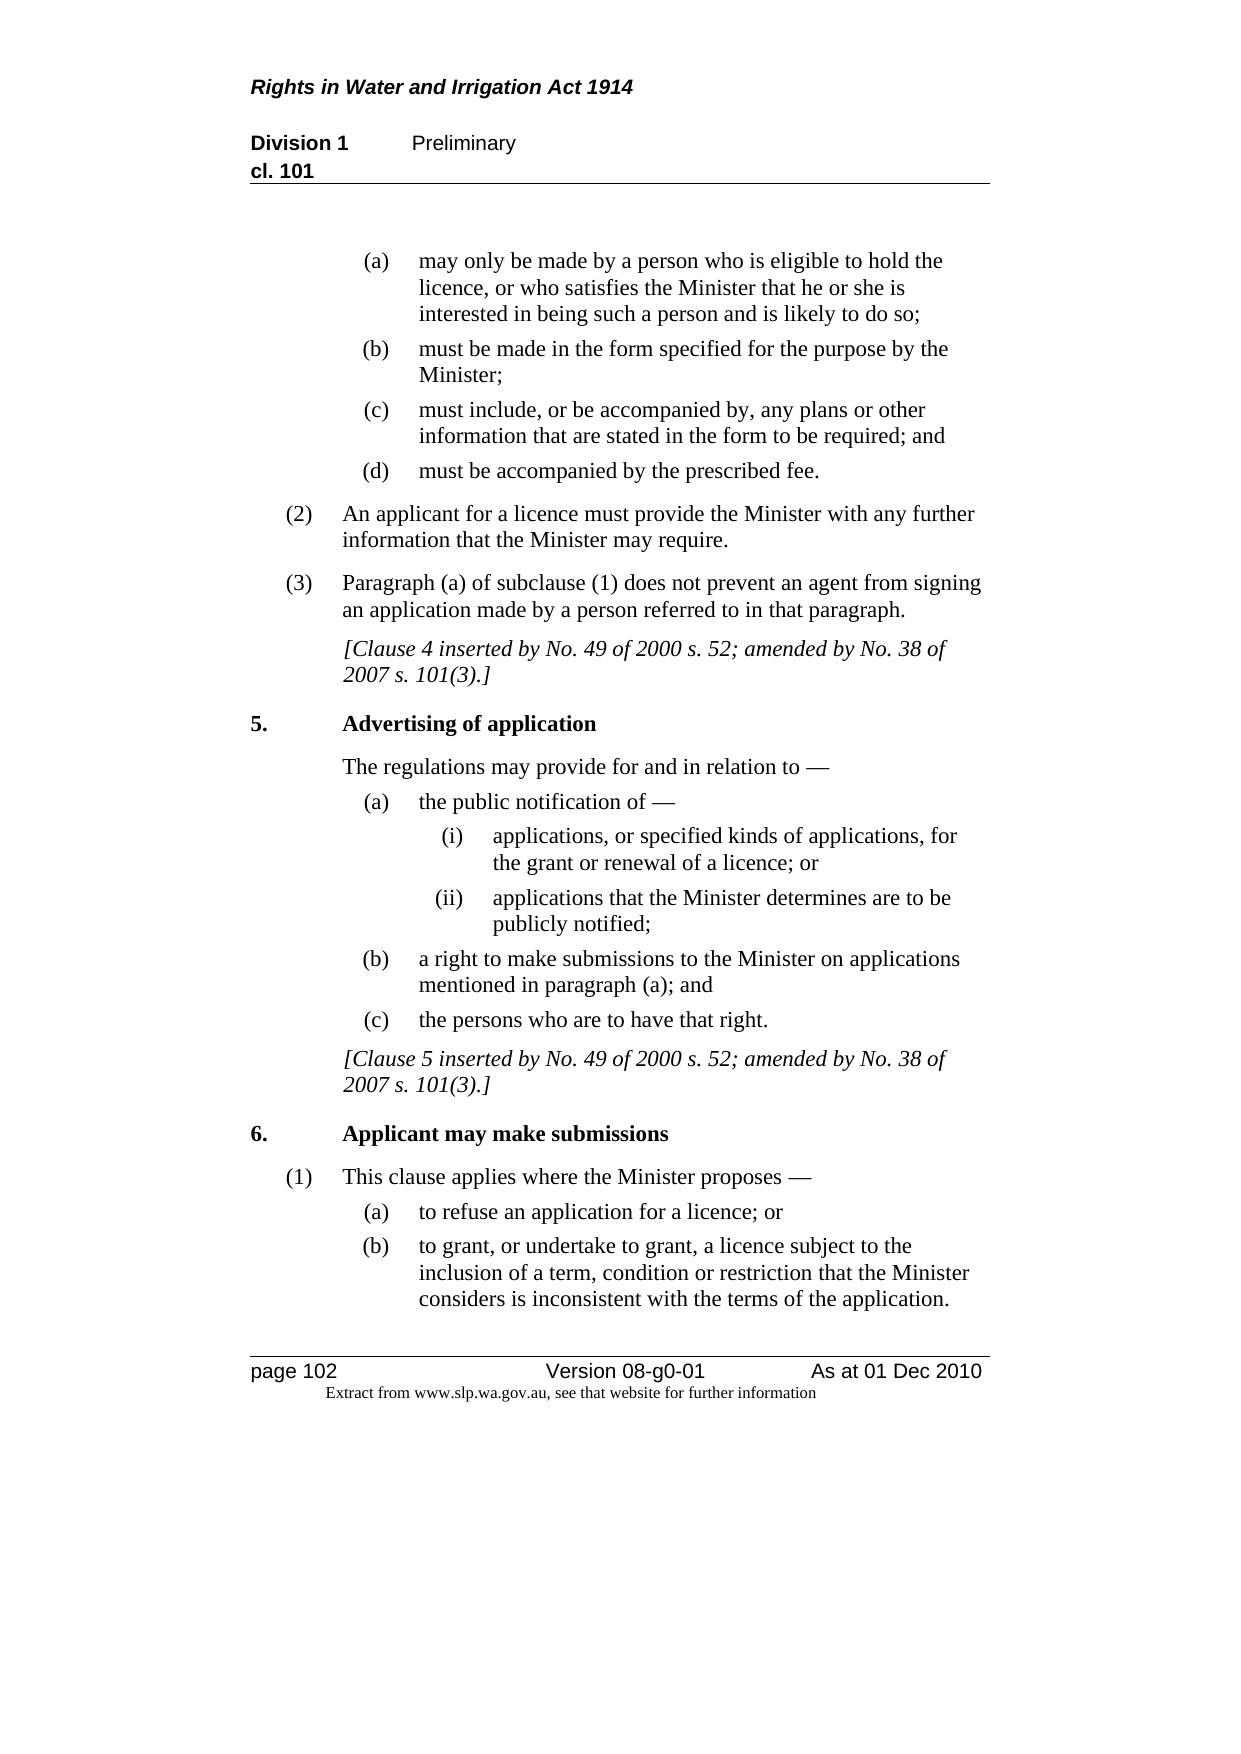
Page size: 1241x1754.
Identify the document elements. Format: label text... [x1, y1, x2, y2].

subtitle 5. Advertising of application [250, 710, 990, 737]
text (c) the persons who are to have that right. [250, 1006, 990, 1032]
text (3) Paragraph (a) of subclause (1) does not prevent an agent from signing an application made by a person referred to in that paragraph. [250, 569, 990, 622]
text [Clause 4 inserted by No. 49 of 2000 s. 52; amended by No. 38 of 2007 s. 101(3).] [250, 634, 990, 687]
text (a) may only be made by a person who is eligible to hold the licence, or who satisfies the Minister that he or she is interested in being such a person and is likely to do so; [250, 247, 990, 327]
text (b) to grant, or undertake to grant, a licence subject to the inclusion of a term, condition or restriction that the Minister considers is inconsistent with the terms of the application. [250, 1233, 990, 1312]
text (d) must be accompanied by the prescribed fee. [250, 457, 990, 483]
text (b) a right to make submissions to the Minister on applications mentioned in paragraph (a); and [250, 945, 990, 997]
text [Clause 5 inserted by No. 49 of 2000 s. 52; amended by No. 38 of 2007 s. 101(3).] [250, 1044, 990, 1097]
text (ii) applications that the Minister determines are to be publicly notified; [250, 884, 990, 936]
subtitle 6. Applicant may make submissions [250, 1120, 990, 1147]
text (c) must include, or be accompanied by, any plans or other information that are stated in the form to be required; and [250, 396, 990, 449]
text (b) must be made in the form specified for the purpose by the Minister; [250, 335, 990, 388]
text (a) to refuse an application for a licence; or [250, 1198, 990, 1224]
text (1) This clause applies where the Minister proposes — [250, 1163, 990, 1189]
text (i) applications, or specified kinds of applications, for the grant or renewal of a licence; or [250, 823, 990, 875]
text (2) An applicant for a licence must provide the Minister with any further information that the Minister may require. [250, 500, 990, 553]
text The regulations may provide for and in relation to — [250, 753, 990, 779]
text (a) the public notification of — [250, 788, 990, 814]
